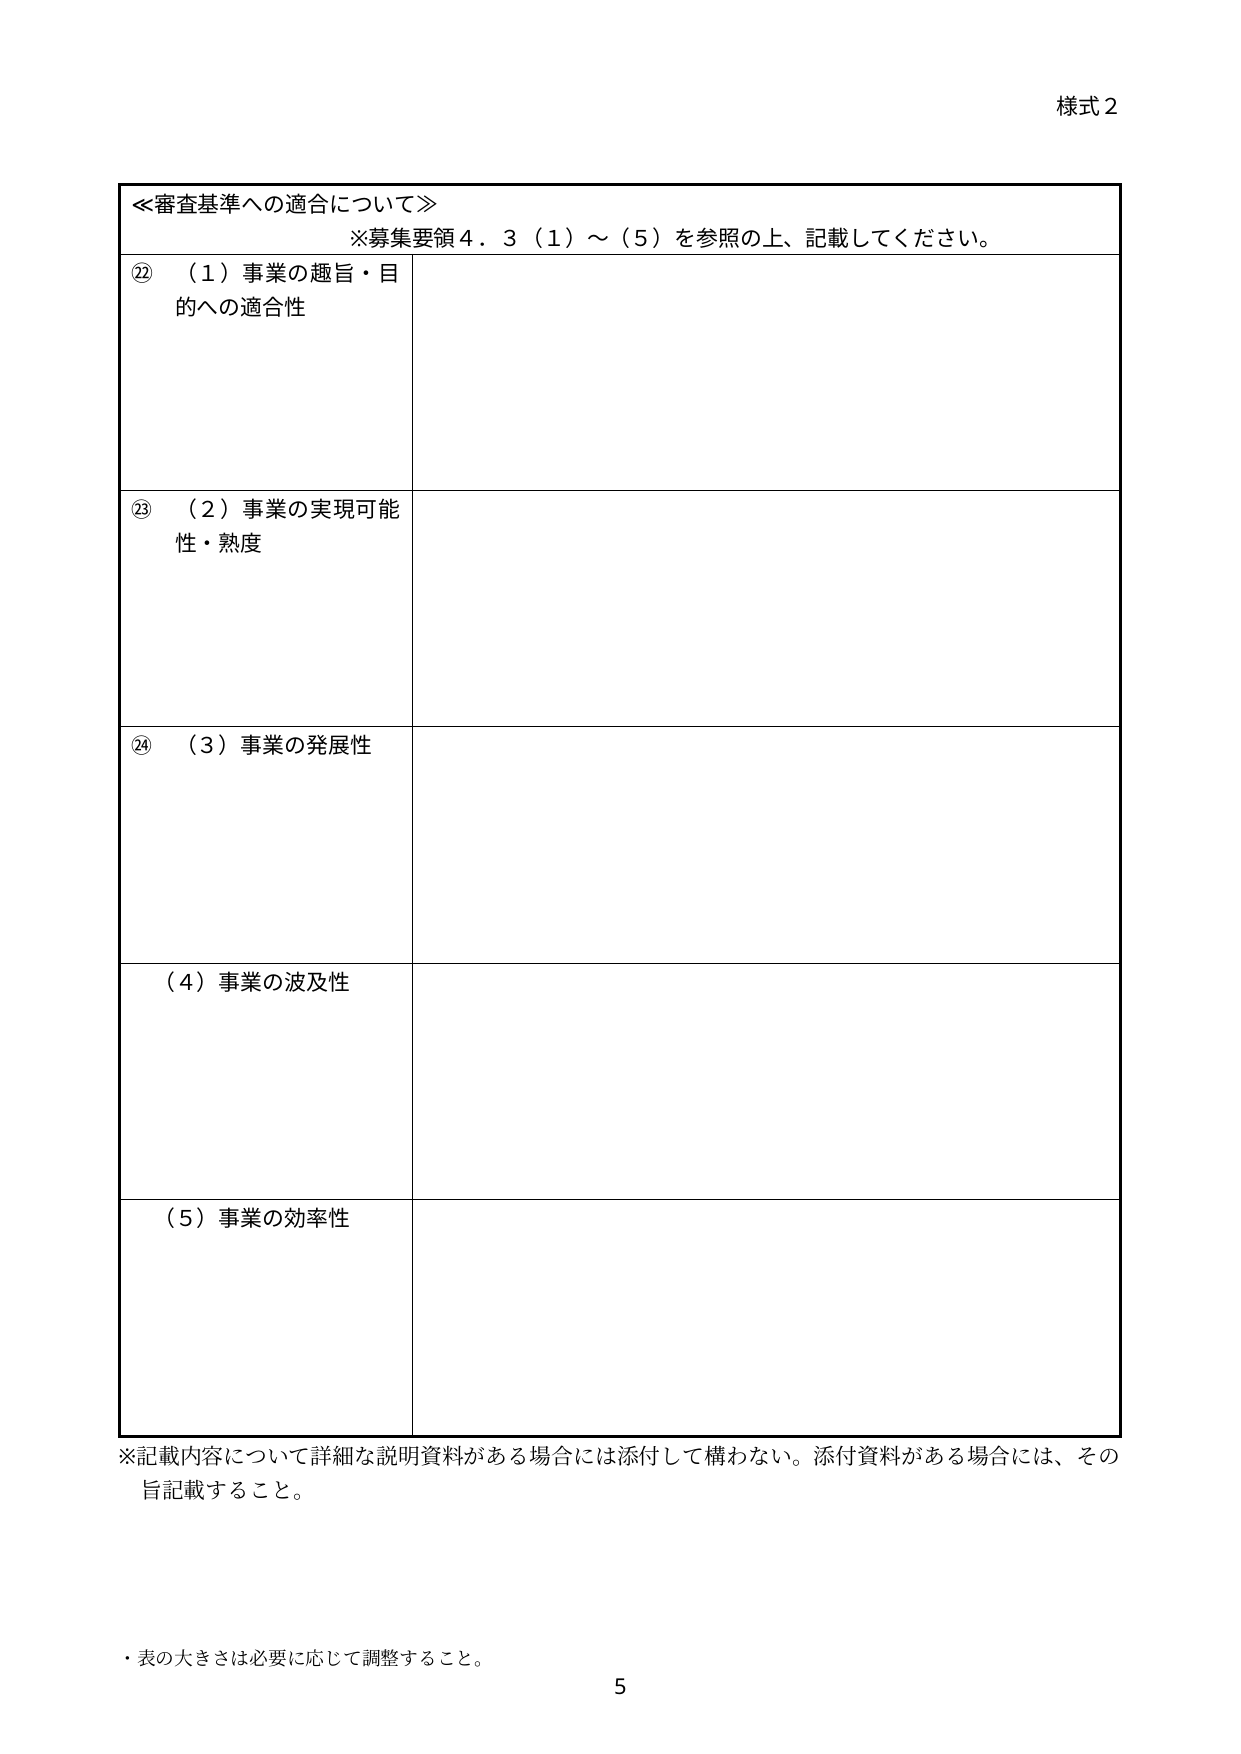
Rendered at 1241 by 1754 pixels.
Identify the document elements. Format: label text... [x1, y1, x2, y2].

table_header ≪審査基準への適合について≫ ※募集要領４．３（１）～（５）を参照の上、記載してください。 [121, 186, 1119, 254]
table_cell （１）事業の趣旨・目的への適合性 [121, 255, 412, 490]
text ※記載内容について詳細な説明資料がある場合には添付して構わない。添付資料がある場合には、その旨記載すること。 [118, 1438, 1122, 1506]
table_cell [413, 255, 1119, 490]
table_cell [413, 964, 1119, 1199]
table_cell [413, 491, 1119, 726]
table_cell （４）事業の波及性 [121, 964, 412, 1199]
table_cell [413, 727, 1119, 962]
table_cell [413, 1200, 1119, 1435]
table_cell （２）事業の実現可能性・熟度 [121, 491, 412, 726]
table_cell （５）事業の効率性 [121, 1200, 412, 1435]
table_cell （３）事業の発展性 [121, 727, 412, 962]
